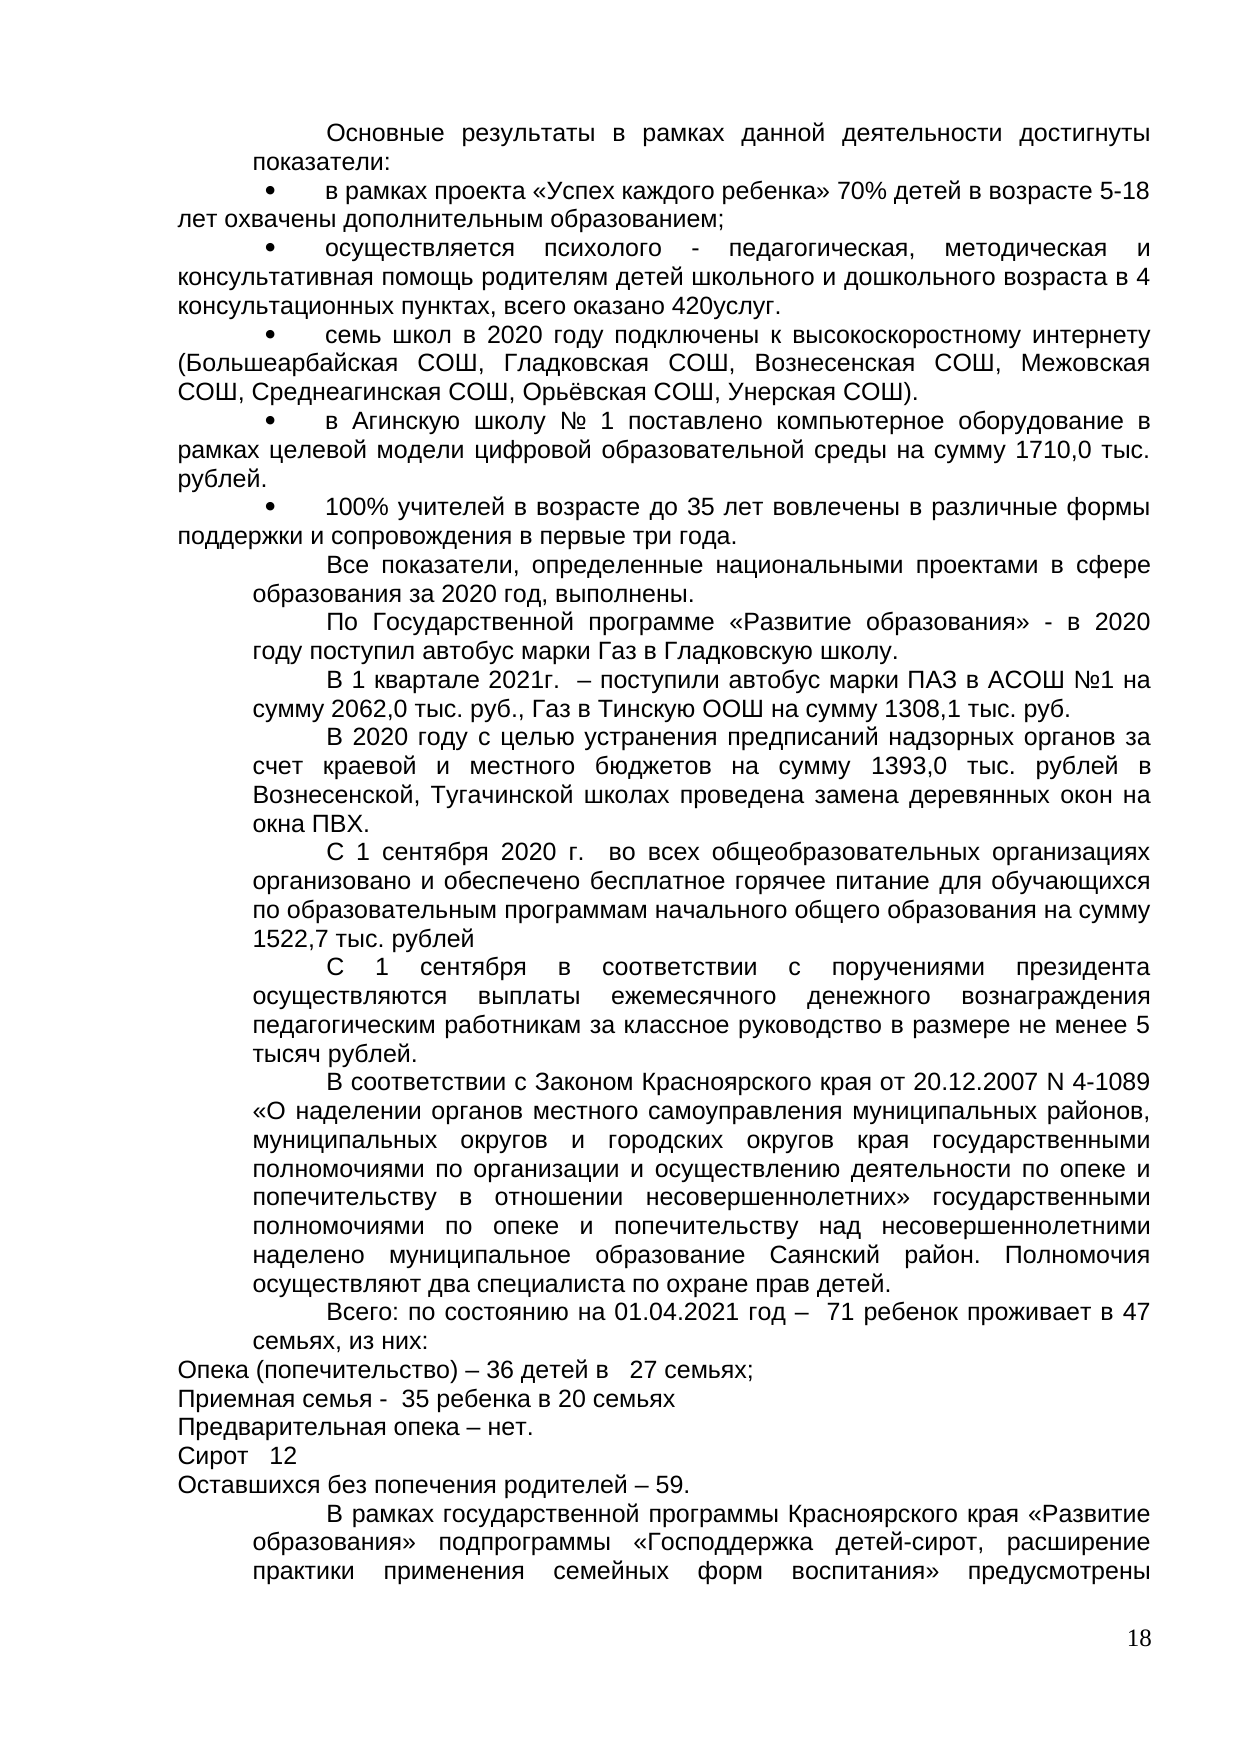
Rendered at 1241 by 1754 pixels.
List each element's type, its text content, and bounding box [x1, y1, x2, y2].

text Опека (попечительство) – 36 детей в 27 семьях; [177, 1355, 1152, 1384]
text Оставшихся без попечения родителей – 59. [177, 1470, 1152, 1499]
list в Агинскую школу № 1 поставлено компьютерное оборудование в рамках целевой модели цифровой образовательной среды на сумму 1710,0 тыс. рублей. [177, 406, 1152, 492]
text По Государственной программе «Развитие образования» - в 2020 году поступил автобус марки Газ в Гладковскую школу. [252, 607, 1152, 665]
text С 1 сентября в соответствии с поручениями президента осуществляются выплаты ежемесячного денежного вознаграждения педагогическим работникам за классное руководство в размере не менее 5 тысяч рублей. [252, 952, 1152, 1067]
list осуществляется психолого - педагогическая, методическая и консультативная помощь родителям детей школьного и дошкольного возраста в 4 консультационных пунктах, всего оказано 420услуг. [177, 233, 1152, 319]
text Приемная семья - 35 ребенка в 20 семьях [177, 1384, 1152, 1412]
text Все показатели, определенные национальными проектами в сфере образования за 2020 год, выполнены. [252, 550, 1152, 607]
text С 1 сентября 2020 г. во всех общеобразовательных организациях организовано и обеспечено бесплатное горячее питание для обучающихся по образовательным программам начального общего образования на сумму 1522,7 тыс. рублей [252, 837, 1152, 952]
text В 1 квартале 2021г. – поступили автобус марки ПАЗ в АСОШ №1 на сумму 2062,0 тыс. руб., Газ в Тинскую ООШ на сумму 1308,1 тыс. руб. [252, 665, 1152, 722]
list в рамках проекта «Успех каждого ребенка» 70% детей в возрасте 5-18 лет охвачены дополнительным образованием; [177, 176, 1152, 233]
text Сирот 12 [177, 1441, 1152, 1470]
text В соответствии с Законом Красноярского края от 20.12.2007 N 4-1089 «О наделении органов местного самоуправления муниципальных районов, муниципальных округов и городских округов края государственными полномочиями по организации и осуществлению деятельности по опеке и попечительству в отношении несовершеннолетних» государственными полномочиями по опеке и попечительству над несовершеннолетними наделено муниципальное образование Саянский район. Полномочия осуществляют два специалиста по охране прав детей. [252, 1067, 1152, 1297]
text Основные результаты в рамках данной деятельности достигнуты показатели: [252, 118, 1152, 176]
list семь школ в 2020 году подключены к высокоскоростному интернету (Большеарбайская СОШ, Гладковская СОШ, Вознесенская СОШ, Межовская СОШ, Среднеагинская СОШ, Орьёвская СОШ, Унерская СОШ). [177, 319, 1152, 406]
text Предварительная опека – нет. [177, 1412, 1152, 1441]
text В 2020 году с целью устранения предписаний надзорных органов за счет краевой и местного бюджетов на сумму 1393,0 тыс. рублей в Вознесенской, Тугачинской школах проведена замена деревянных окон на окна ПВХ. [252, 722, 1152, 837]
list 100% учителей в возрасте до 35 лет вовлечены в различные формы поддержки и сопровождения в первые три года. [177, 492, 1152, 550]
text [252, 1499, 1152, 1585]
text Всего: по состоянию на 01.04.2021 год – 71 ребенок проживает в 47 семьях, из них: [252, 1297, 1152, 1355]
